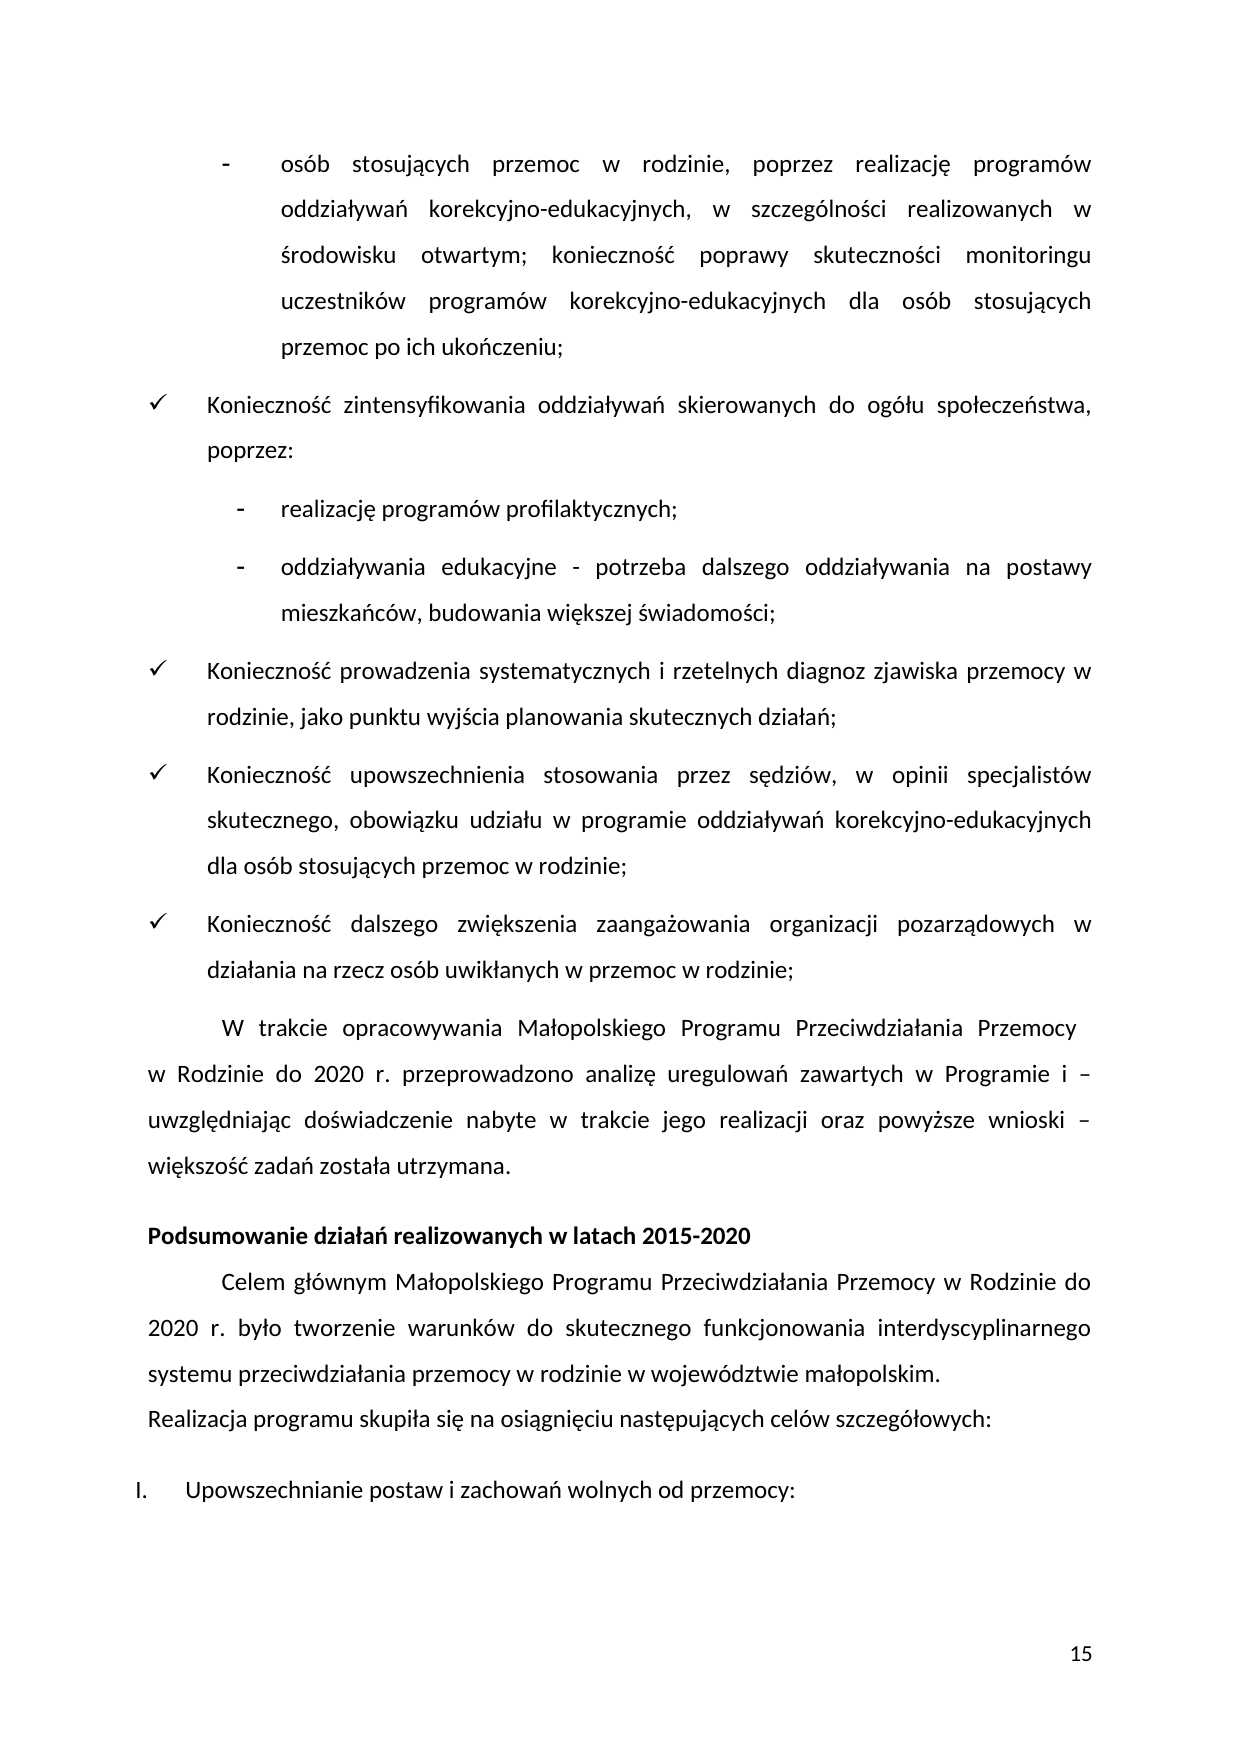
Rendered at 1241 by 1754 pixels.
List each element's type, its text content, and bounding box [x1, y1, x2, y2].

list Konieczność prowadzenia systematycznych i rzetelnych diagnoz zjawiska przemocy w rodzinie, jako punktu wyjścia planowania skutecznych działań; [148, 655, 1092, 731]
list realizację programów profilaktycznych; [236, 493, 1092, 523]
list osób stosujących przemoc w rodzinie, poprzez realizację programów oddziaływań korekcyjno-edukacyjnych, w szczególności realizowanych w środowisku otwartym; konieczność poprawy skuteczności monitoringu uczestników programów korekcyjno-edukacyjnych dla osób stosujących przemoc po ich ukończeniu; [222, 148, 1092, 361]
text Realizacja programu skupiła się na osiągnięciu następujących celów szczegółowych: [148, 1403, 1092, 1434]
list Upowszechnianie postaw i zachowań wolnych od przemocy: [148, 1474, 1092, 1505]
text Podsumowanie działań realizowanych w latach 2015-2020 [148, 1221, 1092, 1251]
list Konieczność dalszego zwiększenia zaangażowania organizacji pozarządowych w działania na rzecz osób uwikłanych w przemoc w rodzinie; [148, 909, 1092, 985]
text Celem głównym Małopolskiego Programu Przeciwdziałania Przemocy w Rodzinie do 2020 r. było tworzenie warunków do skutecznego funkcjonowania interdyscyplinarnego systemu przeciwdziałania przemocy w rodzinie w województwie małopolskim. [148, 1266, 1092, 1388]
list Konieczność upowszechnienia stosowania przez sędziów, w opinii specjalistów skutecznego, obowiązku udziału w programie oddziaływań korekcyjno-edukacyjnych dla osób stosujących przemoc w rodzinie; [148, 759, 1092, 881]
list Konieczność zintensyfikowania oddziaływań skierowanych do ogółu społeczeństwa, poprzez: [148, 389, 1092, 465]
list oddziaływania edukacyjne - potrzeba dalszego oddziaływania na postawy mieszkańców, budowania większej świadomości; [236, 551, 1092, 627]
text W trakcie opracowywania Małopolskiego Programu Przeciwdziałania Przemocy w Rodzinie do 2020 r. przeprowadzono analizę uregulowań zawartych w Programie i – uwzględniając doświadczenie nabyte w trakcie jego realizacji oraz powyższe wnioski – większość zadań została utrzymana. [148, 1013, 1092, 1180]
